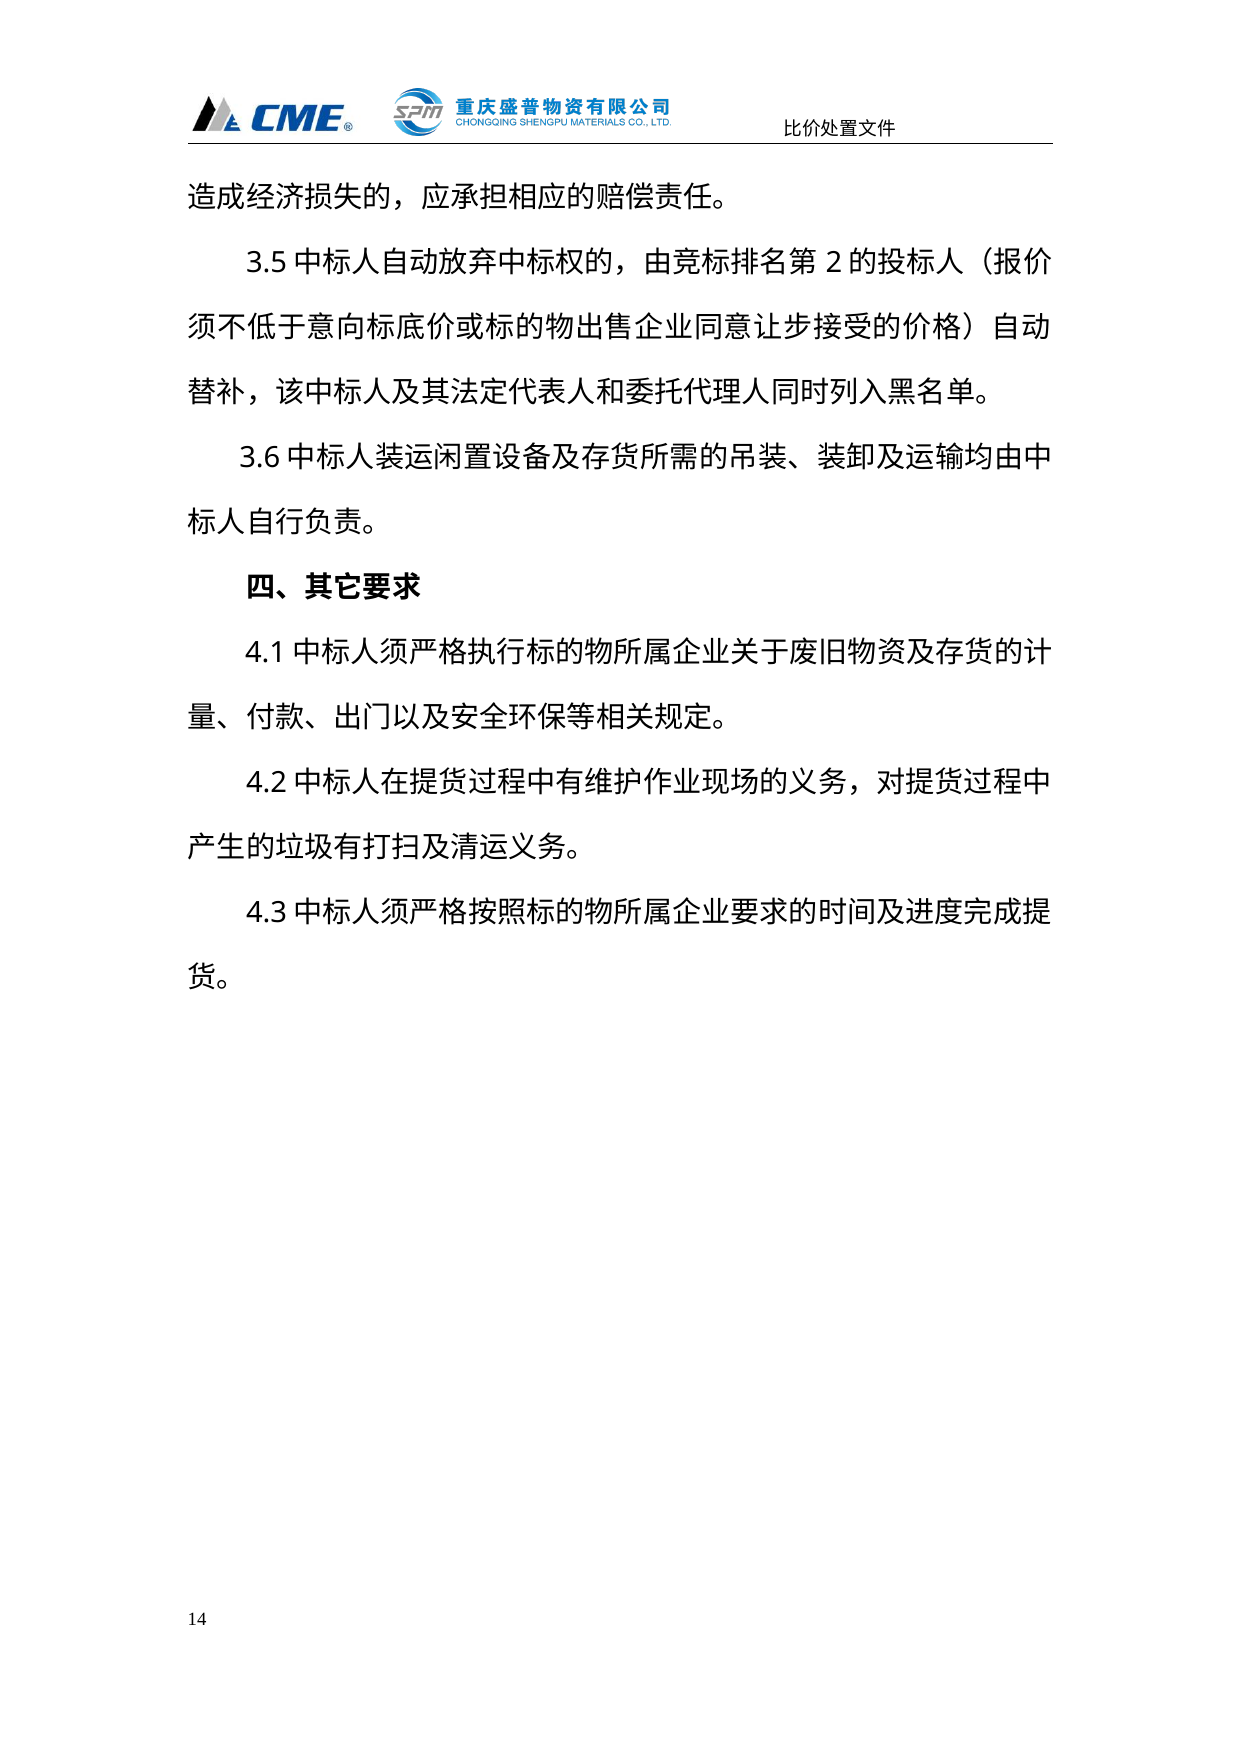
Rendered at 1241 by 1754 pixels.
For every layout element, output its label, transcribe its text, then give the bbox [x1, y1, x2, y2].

text 4.1中标人须严格执行标的物所属企业关于废旧物资及存货的计量、付款、出门以及安全环保等相关规定。 [187, 617, 1053, 747]
picture [393, 88, 671, 136]
text 四、其它要求 [187, 552, 1053, 617]
text 3.6中标人装运闲置设备及存货所需的吊装、装卸及运输均由中标人自行负责。 [187, 422, 1053, 552]
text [187, 162, 1053, 227]
picture [187, 90, 361, 136]
text 4.2中标人在提货过程中有维护作业现场的义务，对提货过程中产生的垃圾有打扫及清运义务。 [187, 747, 1053, 877]
text 3.5中标人自动放弃中标权的，由竞标排名第2的投标人（报价须不低于意向标底价或标的物出售企业同意让步接受的价格）自动替补，该中标人及其法定代表人和委托代理人同时列入黑名单。 [187, 227, 1053, 422]
text 4.3中标人须严格按照标的物所属企业要求的时间及进度完成提货。 [187, 877, 1053, 1007]
